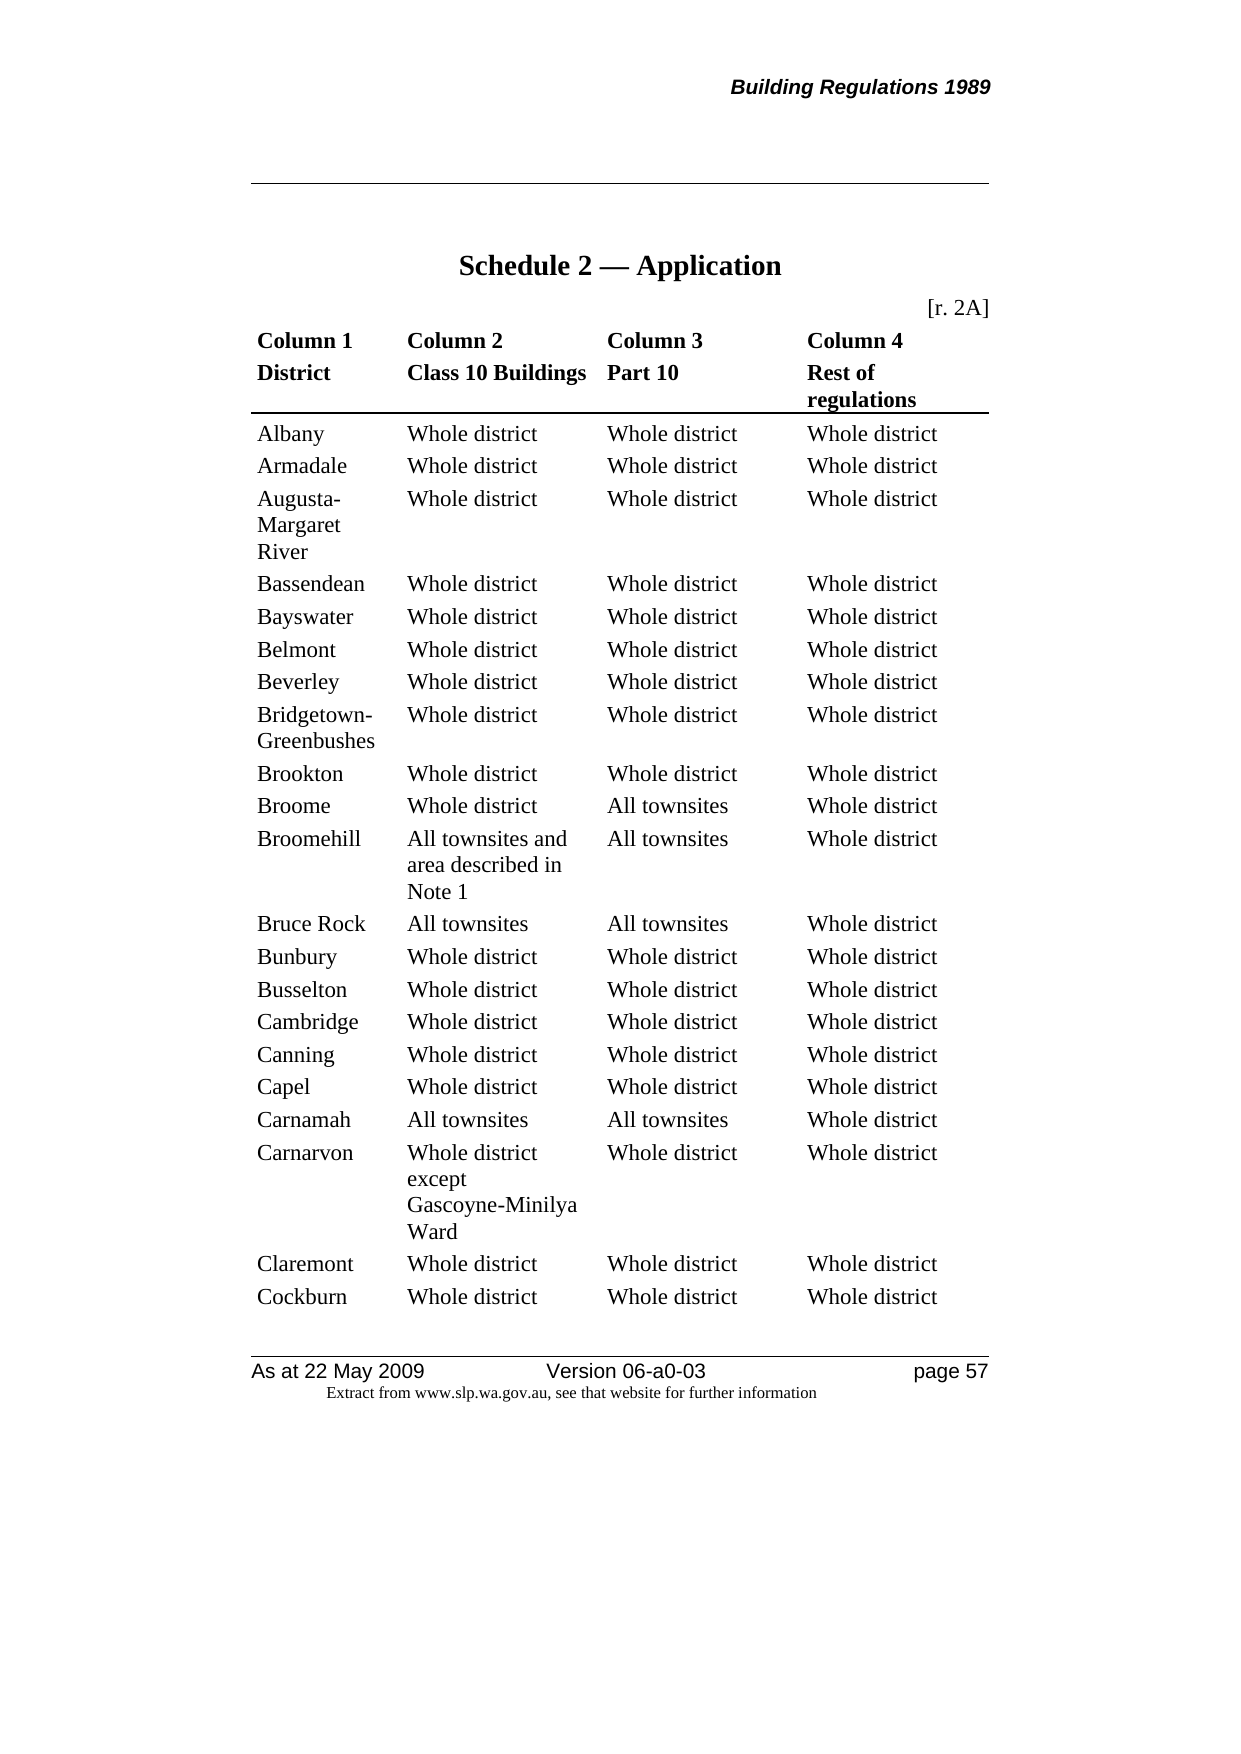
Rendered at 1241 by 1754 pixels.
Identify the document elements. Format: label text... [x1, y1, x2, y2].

table_cell Whole district [601, 479, 801, 564]
table_cell Bruce Rock [251, 904, 401, 937]
table_cell Whole district [801, 937, 988, 969]
table_cell Whole district [401, 754, 601, 786]
table_cell Belmont [251, 630, 401, 662]
table_cell Whole district [801, 786, 988, 819]
table_cell Broome [251, 786, 401, 819]
table_cell Whole district [801, 1277, 988, 1309]
table_cell Armadale [251, 446, 401, 479]
table_cell Rest of regulations [801, 353, 988, 412]
table_cell Whole district [601, 969, 801, 1002]
table_header Column 1 [251, 320, 401, 353]
table_cell All townsites [601, 1100, 801, 1132]
table_cell Busselton [251, 969, 401, 1002]
table_cell Part 10 [601, 353, 801, 412]
table_cell Whole district [601, 414, 801, 446]
table_cell Whole district [801, 969, 988, 1002]
table_cell Whole district [601, 1244, 801, 1277]
table_header Column 2 [401, 320, 601, 353]
subtitle Schedule 2 — Application [251, 248, 989, 282]
table_cell Whole district [801, 754, 988, 786]
table_cell District [251, 353, 401, 412]
table_cell All townsites and area described in Note 1 [401, 819, 601, 904]
table_cell Beverley [251, 662, 401, 695]
table_cell Whole district [401, 630, 601, 662]
table_cell Whole district [401, 1277, 601, 1309]
table_cell Whole district [801, 479, 988, 564]
table_cell Broomehill [251, 819, 401, 904]
table_cell Whole district [801, 564, 988, 597]
table_cell All townsites [401, 904, 601, 937]
table_cell Whole district [601, 1035, 801, 1067]
table_cell Whole district [601, 1133, 801, 1244]
table_cell Whole district [401, 564, 601, 597]
table_cell Whole district [801, 1133, 988, 1244]
table_cell All townsites [601, 904, 801, 937]
table_cell Whole district [401, 1035, 601, 1067]
table_cell Whole district [401, 597, 601, 629]
table_cell Whole district [801, 819, 988, 904]
table_cell Whole district [601, 695, 801, 754]
table_cell Whole district [401, 662, 601, 695]
table_cell Whole district [401, 1244, 601, 1277]
table_cell Carnamah [251, 1100, 401, 1132]
table_cell Cambridge [251, 1002, 401, 1034]
table_header Column 3 [601, 320, 801, 353]
table_cell Whole district [801, 1067, 988, 1100]
table_cell Whole district [401, 414, 601, 446]
table_cell All townsites [401, 1100, 601, 1132]
table_cell Whole district except Gascoyne-Minilya Ward [401, 1133, 601, 1244]
table_cell Augusta- Margaret River [251, 479, 401, 564]
table_cell Bayswater [251, 597, 401, 629]
table_cell Whole district [601, 564, 801, 597]
table_cell Whole district [601, 662, 801, 695]
table_cell Whole district [601, 937, 801, 969]
table_cell Whole district [401, 1002, 601, 1034]
table_cell Whole district [801, 695, 988, 754]
table_cell Whole district [801, 446, 988, 479]
table_cell Whole district [601, 1067, 801, 1100]
table_cell Class 10 Buildings [401, 353, 601, 412]
table_cell Whole district [401, 695, 601, 754]
table_cell Whole district [601, 630, 801, 662]
table_cell Whole district [801, 1244, 988, 1277]
table_cell Bunbury [251, 937, 401, 969]
table_cell Albany [251, 414, 401, 446]
table_cell Claremont [251, 1244, 401, 1277]
table_cell Whole district [401, 446, 601, 479]
table_cell Whole district [801, 597, 988, 629]
text [r. 2A] [251, 294, 989, 320]
table_cell Whole district [401, 969, 601, 1002]
table_cell Whole district [801, 1002, 988, 1034]
table_cell Carnarvon [251, 1133, 401, 1244]
table_cell Whole district [801, 662, 988, 695]
table_cell All townsites [601, 786, 801, 819]
table_cell Whole district [601, 1002, 801, 1034]
table_cell Canning [251, 1035, 401, 1067]
table_cell Whole district [601, 754, 801, 786]
table_cell Whole district [801, 1035, 988, 1067]
table_cell Whole district [801, 1100, 988, 1132]
table_cell Whole district [401, 479, 601, 564]
table_cell Whole district [601, 446, 801, 479]
table_cell Whole district [401, 937, 601, 969]
table_cell Whole district [401, 1067, 601, 1100]
table_cell Whole district [801, 414, 988, 446]
table_cell Whole district [601, 1277, 801, 1309]
table_cell Cockburn [251, 1277, 401, 1309]
table_cell Whole district [401, 786, 601, 819]
table_cell Capel [251, 1067, 401, 1100]
table_cell All townsites [601, 819, 801, 904]
table_cell Bridgetown-Greenbushes [251, 695, 401, 754]
table_cell Brookton [251, 754, 401, 786]
table_header Column 4 [801, 320, 988, 353]
table_cell Whole district [801, 630, 988, 662]
table_cell Bassendean [251, 564, 401, 597]
table_cell Whole district [801, 904, 988, 937]
table_cell Whole district [601, 597, 801, 629]
